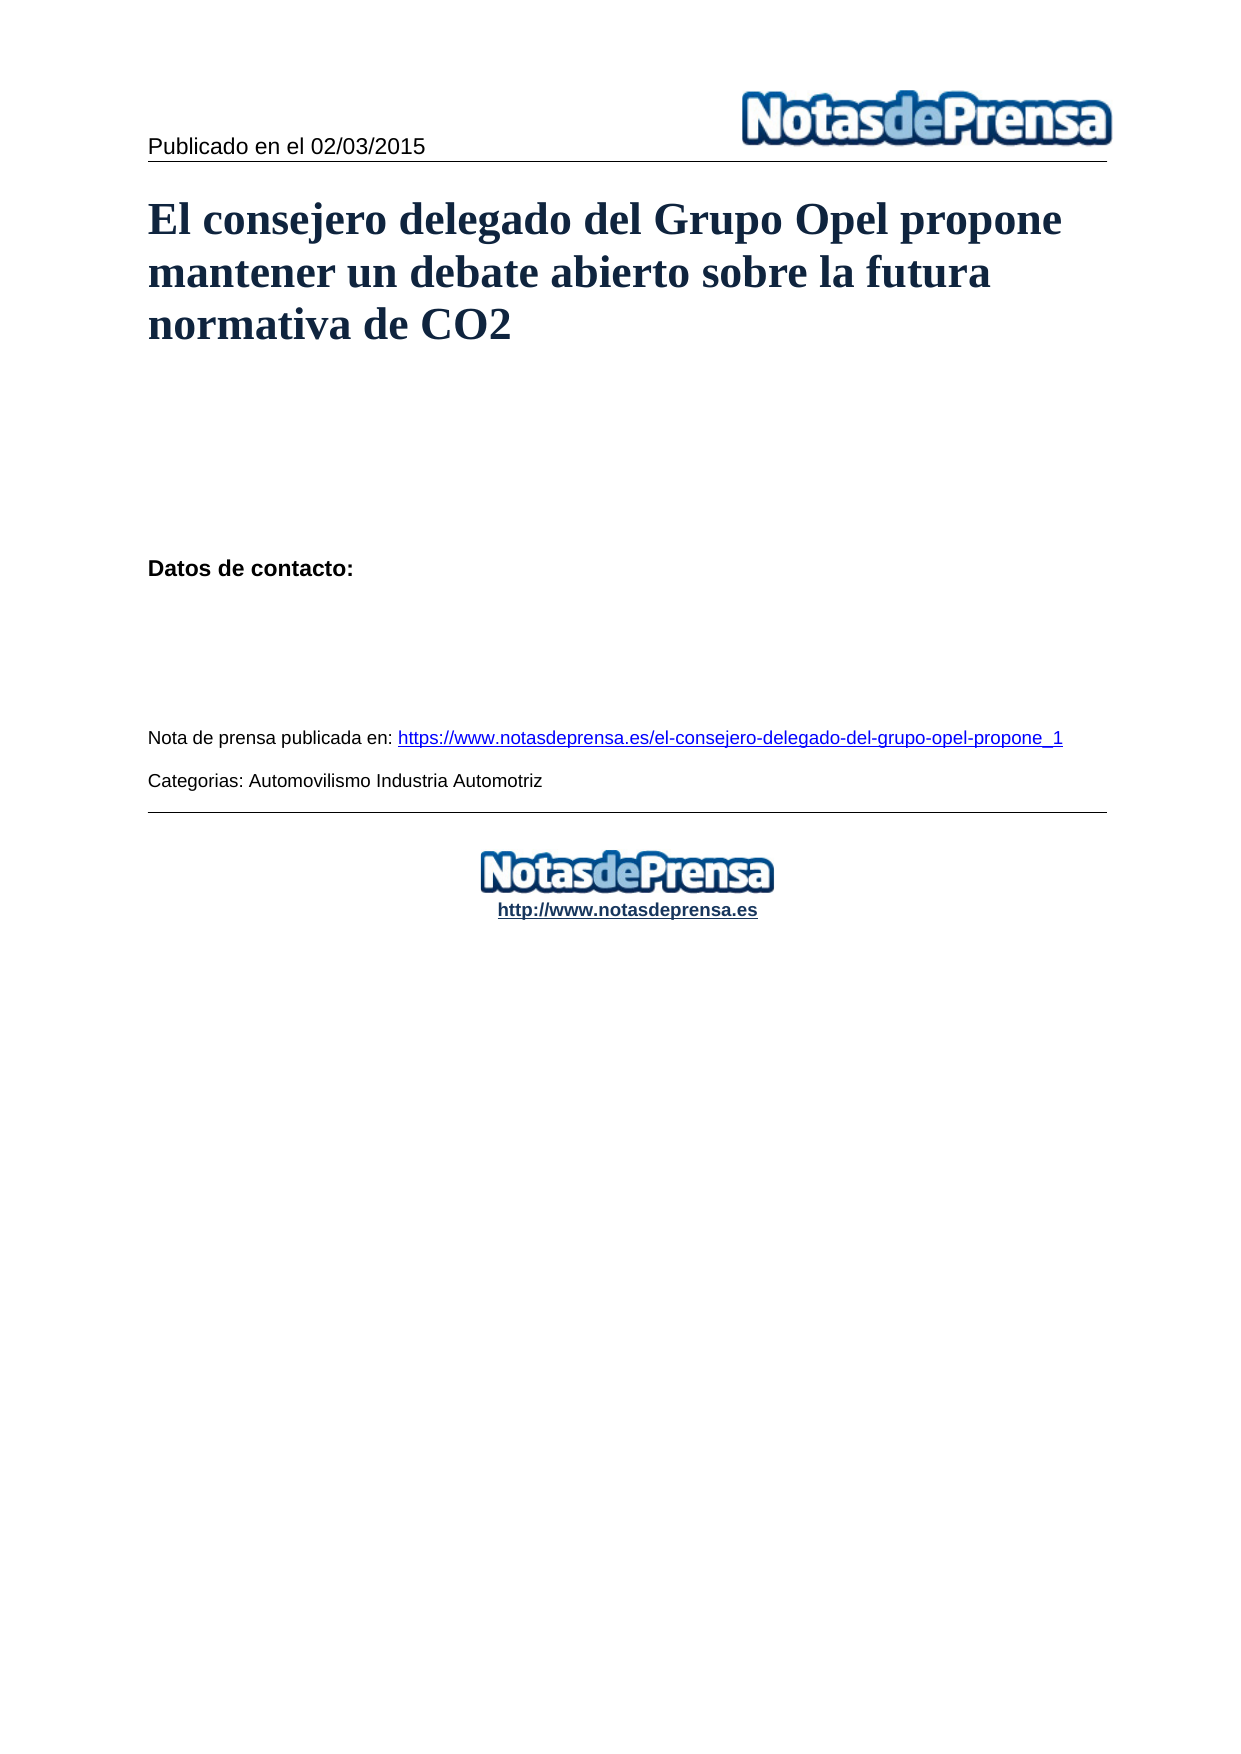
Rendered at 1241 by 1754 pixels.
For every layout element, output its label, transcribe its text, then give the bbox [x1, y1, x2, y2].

picture [742, 90, 1113, 148]
text Nota de prensa publicada en: https://www.notasdeprensa.es/el-consejero-delegado-del-grupo-opel-propone_1 [148, 727, 1107, 748]
text Datos de contacto: [148, 555, 1107, 581]
picture [480, 849, 775, 895]
subtitle El consejero delegado del Grupo Opel propone mantener un debate abierto sobre la futura normativa de CO2 [148, 192, 1107, 350]
text Categorias: Automovilismo Industria Automotriz [148, 769, 1107, 791]
text http://www.notasdeprensa.es [148, 899, 1107, 920]
text Publicado en el 02/03/2015 [148, 133, 1107, 161]
